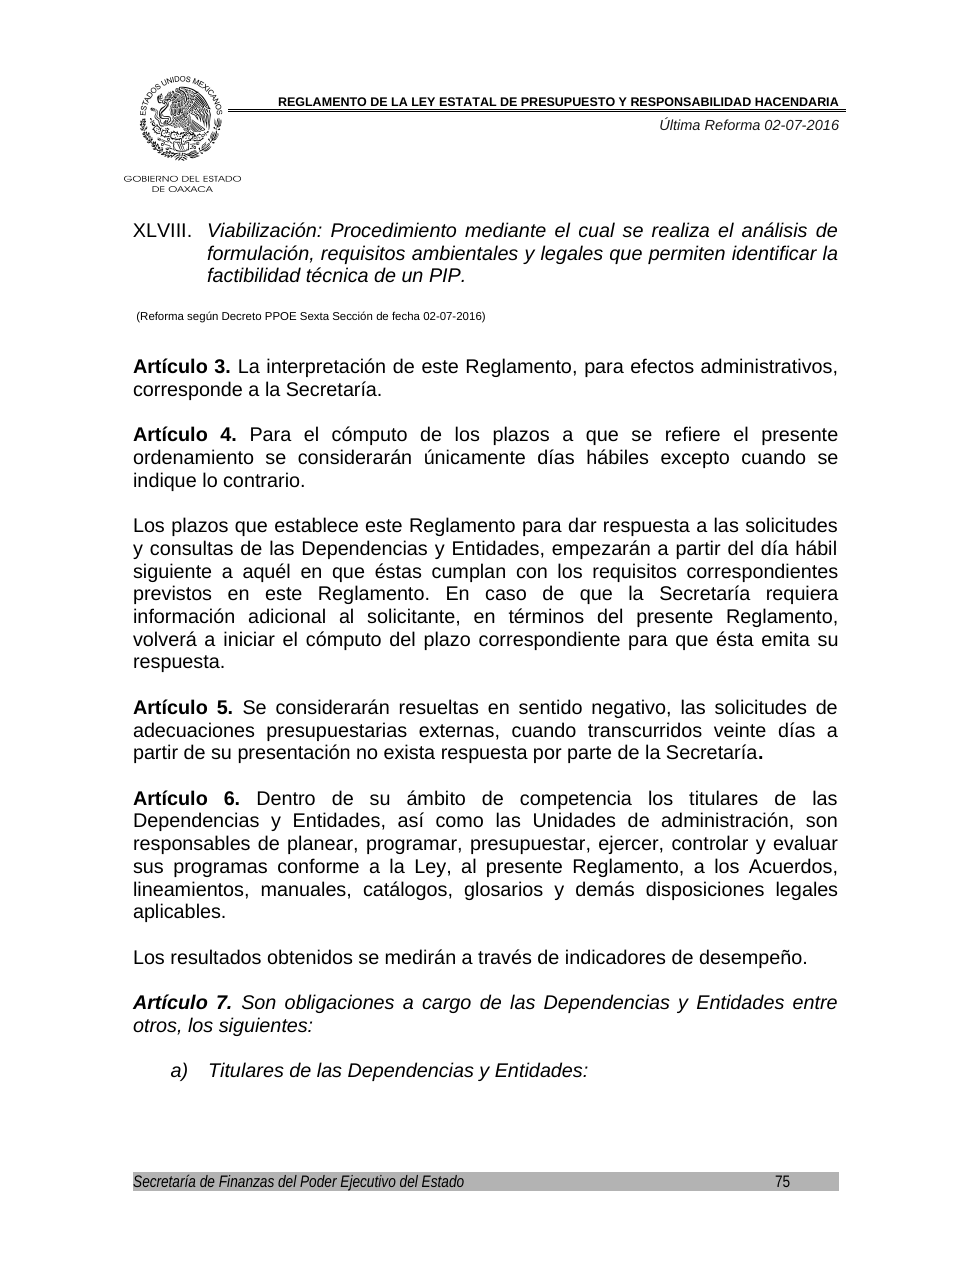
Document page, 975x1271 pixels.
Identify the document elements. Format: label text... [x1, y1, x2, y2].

text Artículo 4. Para el cómputo de los plazos a que se refiere el presente ordenamiento se considerarán únicamente días hábiles excepto cuando se indique lo contrario. [133, 423, 839, 491]
text Artículo 3. La interpretación de este Reglamento, para efectos administrativos, corresponde a la Secretaría. [133, 355, 839, 401]
text Artículo 5. Se considerarán resueltas en sentido negativo, las solicitudes de adecuaciones presupuestarias externas, cuando transcurridos veinte días a partir de su presentación no exista respuesta por parte de la Secretaría. [133, 696, 839, 764]
list Viabilización: Procedimiento mediante el cual se realiza el análisis de formulación, requisitos ambientales y legales que permiten identificar la factibilidad técnica de un PIP. [192, 219, 839, 287]
text Artículo 6. Dentro de su ámbito de competencia los titulares de las Dependencias y Entidades, así como las Unidades de administración, son responsables de planear, programar, presupuestar, ejercer, controlar y evaluar sus programas conforme a la Ley, al presente Reglamento, a los Acuerdos, lineamientos, manuales, catálogos, glosarios y demás disposiciones legales aplicables. [133, 787, 839, 923]
list Titulares de las Dependencias y Entidades: [170, 1059, 839, 1082]
text Los plazos que establece este Reglamento para dar respuesta a las solicitudes y consultas de las Dependencias y Entidades, empezarán a partir del día hábil siguiente a aquél en que éstas cumplan con los requisitos correspondientes previstos en este Reglamento. En caso de que la Secretaría requiera información adicional al solicitante, en términos del presente Reglamento, volverá a iniciar el cómputo del plazo correspondiente para que ésta emita su respuesta. [133, 514, 839, 673]
picture [121, 73, 244, 195]
text Los resultados obtenidos se medirán a través de indicadores de desempeño. [133, 946, 839, 968]
text (Reforma según Decreto PPOE Sexta Sección de fecha 02-07-2016) [133, 310, 839, 332]
text Artículo 7. Son obligaciones a cargo de las Dependencias y Entidades entre otros, los siguientes: [133, 991, 839, 1036]
